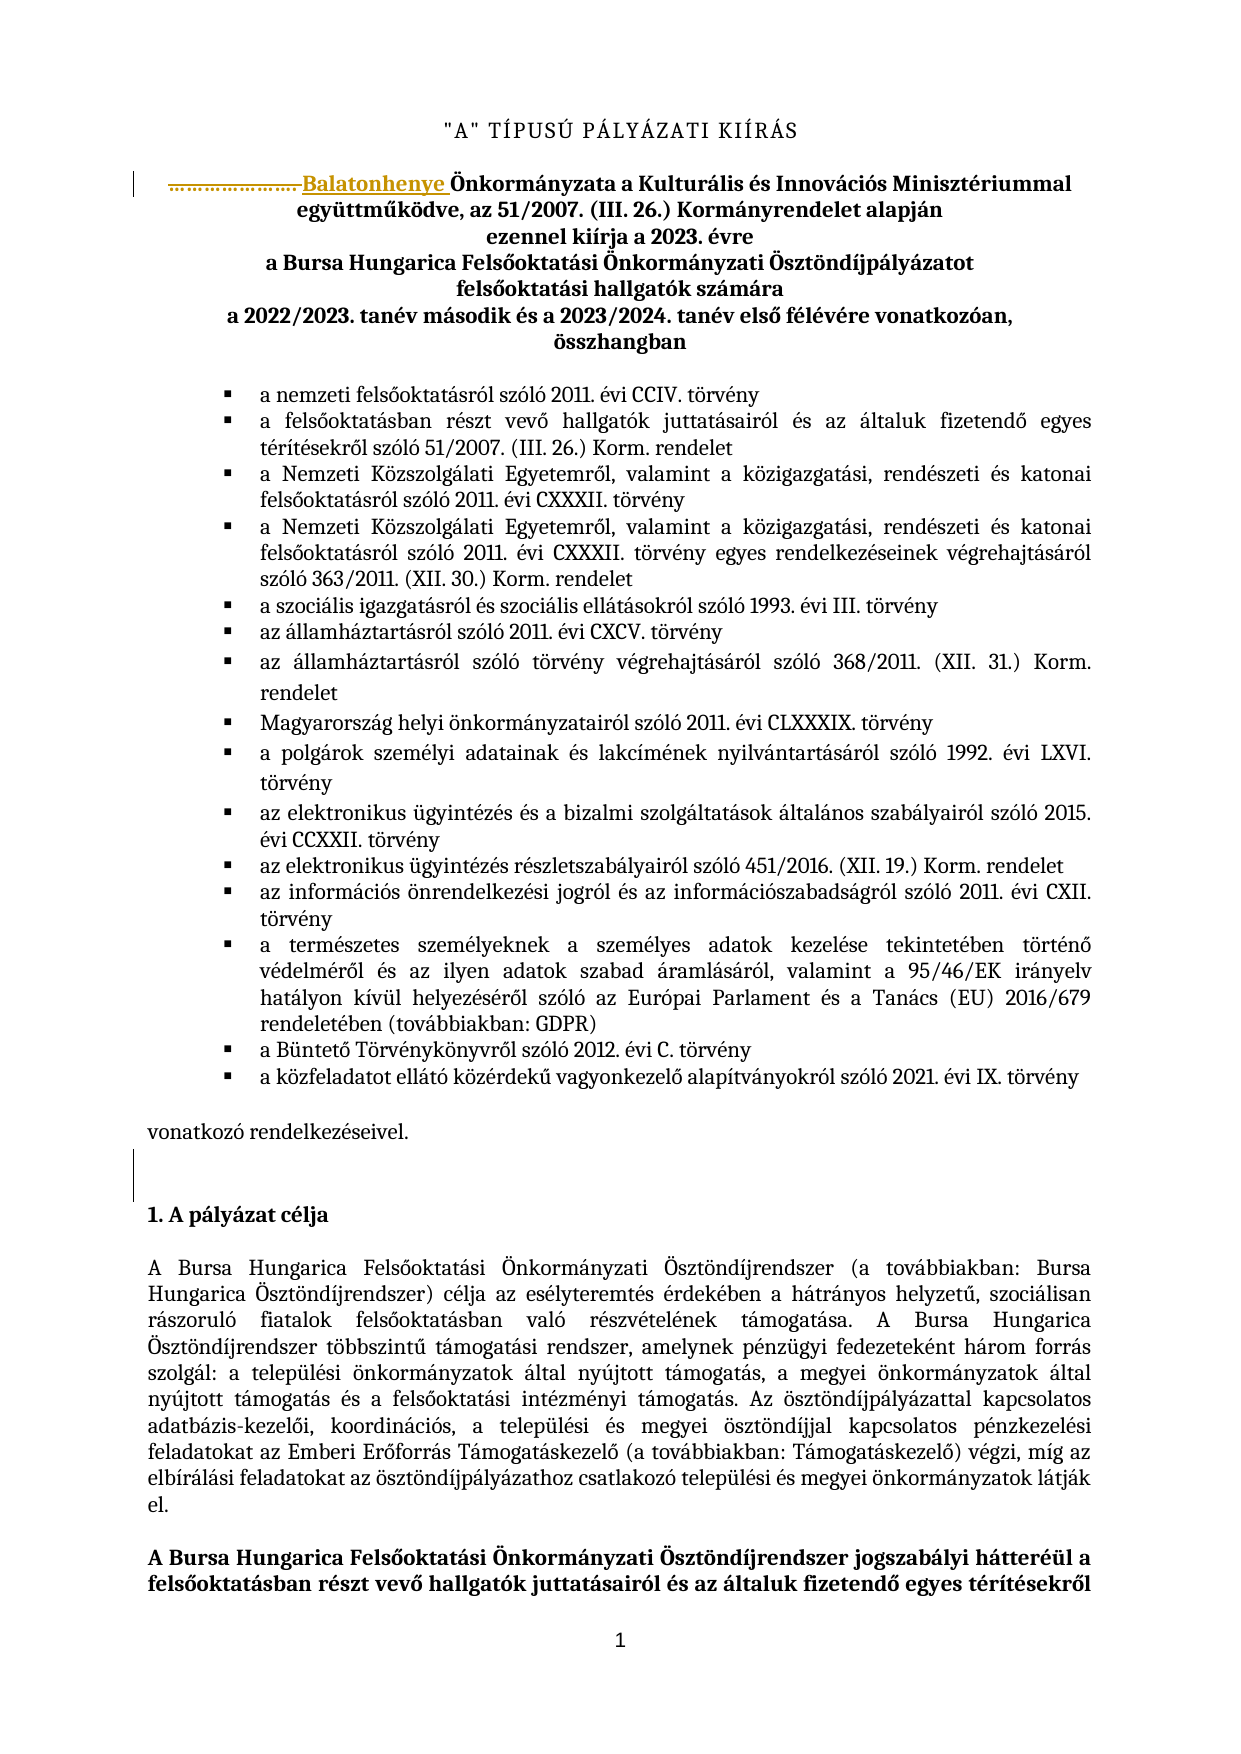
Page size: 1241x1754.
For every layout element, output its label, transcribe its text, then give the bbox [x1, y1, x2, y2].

text 1. A pályázat célja [148, 1202, 1092, 1228]
list az államháztartásról szóló törvény végrehajtásáról szóló 368/2011. (XII. 31.) Korm. rendelet [222, 649, 1092, 706]
list a nemzeti felsőoktatásról szóló 2011. évi CCIV. törvény [222, 382, 1092, 408]
text Önkormányzata a Kulturális és Innovációs Minisztériummal együttműködve, az 51/2007. (III. 26.) Kormányrendelet alapján [148, 171, 1092, 223]
list a Nemzeti Közszolgálati Egyetemről, valamint a közigazgatási, rendészeti és katonai felsőoktatásról szóló 2011. évi CXXXII. törvény egyes rendelkezéseinek végrehajtásáról szóló 363/2011. (XII. 30.) Korm. rendelet [222, 513, 1092, 592]
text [148, 1544, 1092, 1597]
list a Nemzeti Közszolgálati Egyetemről, valamint a közigazgatási, rendészeti és katonai felsőoktatásról szóló 2011. évi CXXXII. törvény [222, 461, 1092, 513]
list a közfeladatot ellátó közérdekű vagyonkezelő alapítványokról szóló 2021. évi IX. törvény [222, 1064, 1092, 1090]
list az elektronikus ügyintézés és a bizalmi szolgáltatások általános szabályairól szóló 2015. évi CCXXII. törvény [222, 800, 1092, 853]
list az információs önrendelkezési jogról és az információszabadságról szóló 2011. évi CXII. törvény [222, 879, 1092, 932]
text felsőoktatási hallgatók számára [148, 276, 1092, 303]
text ezennel kiírja a 2023. évre [148, 223, 1092, 250]
subtitle "A" TÍPUSÚ PÁLYÁZATI KIÍRÁS [148, 118, 1092, 144]
text a 2022/2023. tanév második és a 2023/2024. tanév első félévére vonatkozóan, [148, 303, 1092, 329]
list a felsőoktatásban részt vevő hallgatók juttatásairól és az általuk fizetendő egyes térítésekről szóló 51/2007. (III. 26.) Korm. rendelet [222, 408, 1092, 461]
text összhangban [148, 329, 1092, 355]
list Magyarország helyi önkormányzatairól szóló 2011. évi CLXXXIX. törvény [222, 709, 1092, 736]
list a Büntető Törvénykönyvről szóló 2012. évi C. törvény [222, 1037, 1092, 1064]
list a polgárok személyi adatainak és lakcímének nyilvántartásáról szóló 1992. évi LXVI. törvény [222, 740, 1092, 796]
text A Bursa Hungarica Felsőoktatási Önkormányzati Ösztöndíjrendszer (a továbbiakban: Bursa Hungarica Ösztöndíjrendszer) célja az esélyteremtés érdekében a hátrányos helyzetű, szociálisan rászoruló fiatalok felsőoktatásban való részvételének támogatása. A Bursa Hungarica Ösztöndíjrendszer többszintű támogatási rendszer, amelynek pénzügyi fedezeteként három forrás szolgál: a települési önkormányzatok által nyújtott támogatás, a megyei önkormányzatok által nyújtott támogatás és a felsőoktatási intézményi támogatás. Az ösztöndíjpályázattal kapcsolatos adatbázis-kezelői, koordinációs, a települési és megyei ösztöndíjjal kapcsolatos pénzkezelési feladatokat az Emberi Erőforrás Támogatáskezelő (a továbbiakban: Támogatáskezelő) végzi, míg az elbírálási feladatokat az ösztöndíjpályázathoz csatlakozó települési és megyei önkormányzatok látják el. [148, 1254, 1092, 1518]
list a természetes személyeknek a személyes adatok kezelése tekintetében történő védelméről és az ilyen adatok szabad áramlásáról, valamint a 95/46/EK irányelv hatályon kívül helyezéséről szóló az Európai Parlament és a Tanács (EU) 2016/679 rendeletében (továbbiakban: GDPR) [222, 932, 1092, 1037]
text a Bursa Hungarica Felsőoktatási Önkormányzati Ösztöndíjpályázatot [148, 250, 1092, 276]
list az elektronikus ügyintézés részletszabályairól szóló 451/2016. (XII. 19.) Korm. rendelet [222, 853, 1092, 879]
list az államháztartásról szóló 2011. évi CXCV. törvény [222, 619, 1092, 645]
text vonatkozó rendelkezéseivel. [148, 1119, 1092, 1145]
list a szociális igazgatásról és szociális ellátásokról szóló 1993. évi III. törvény [222, 592, 1092, 619]
